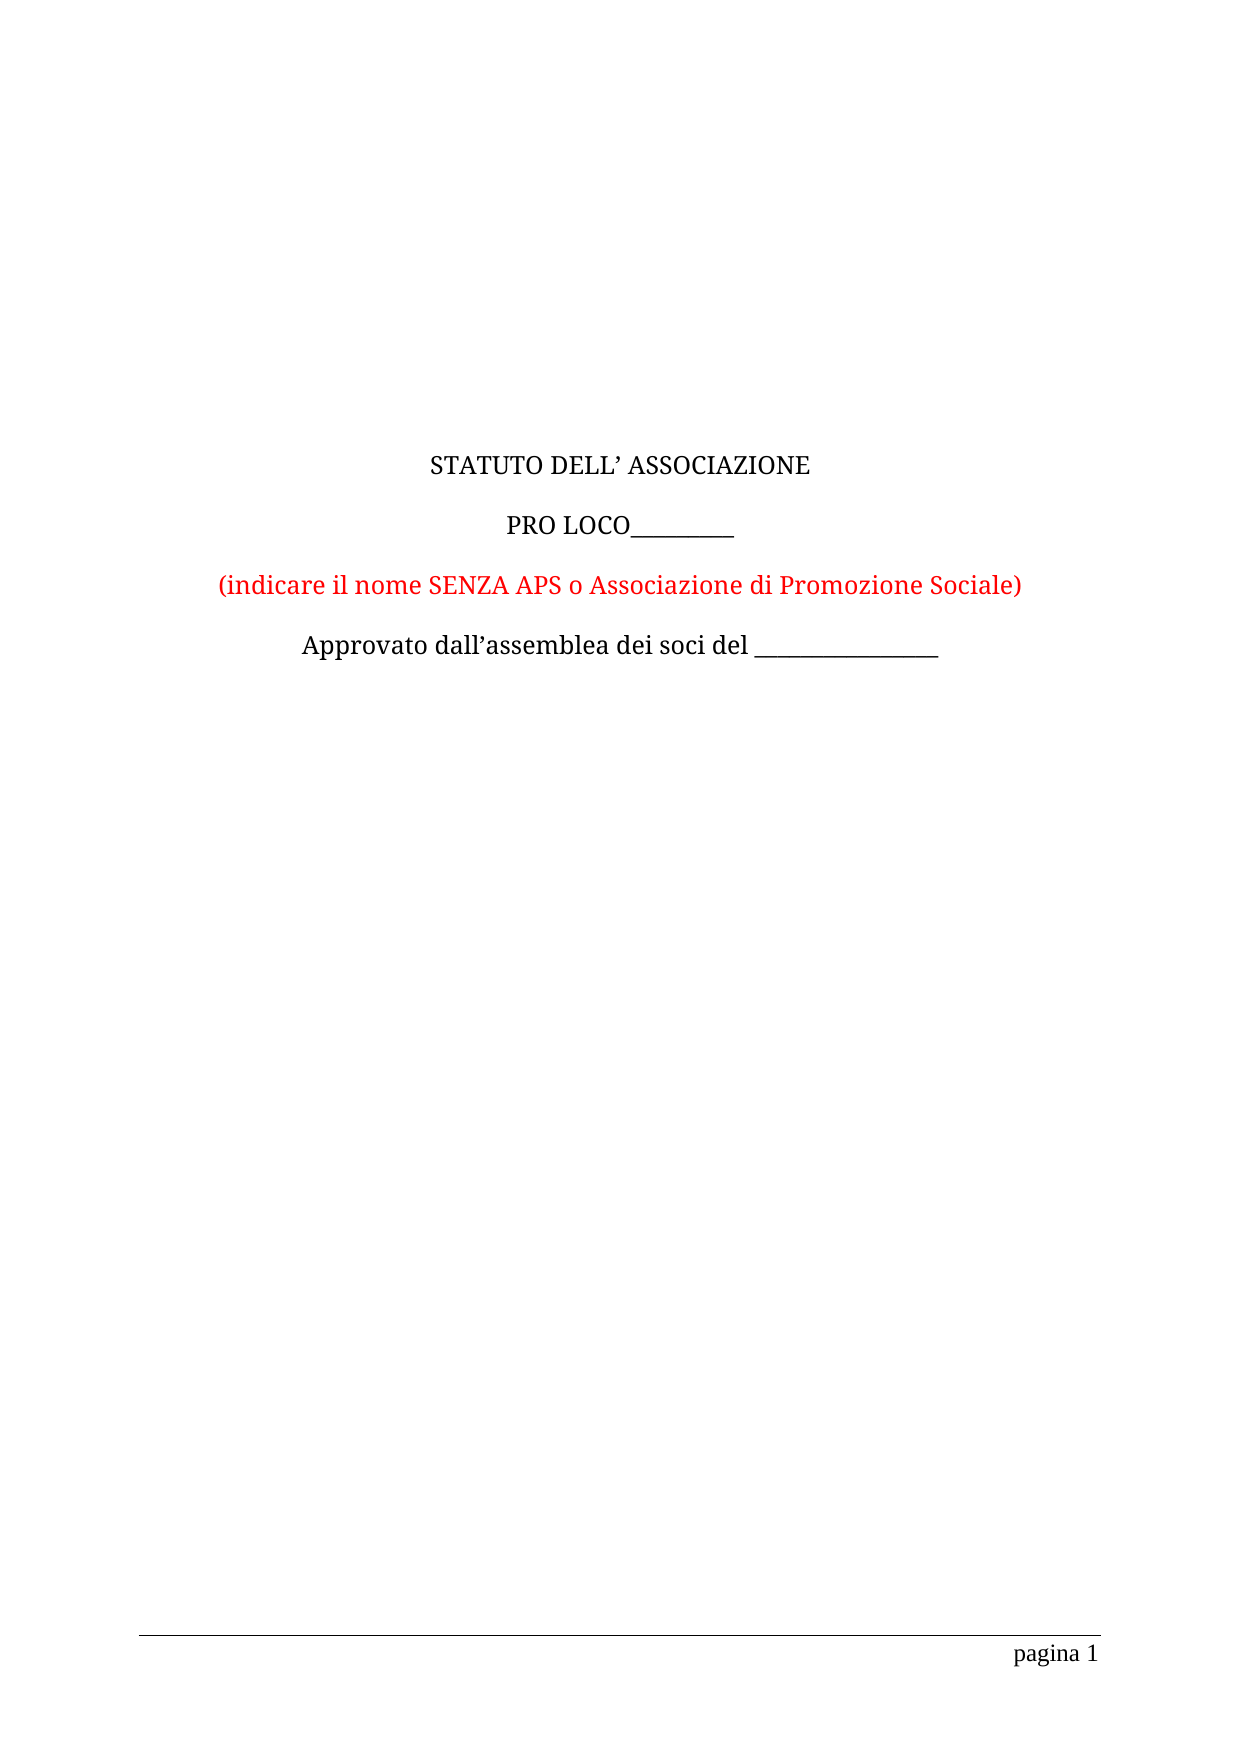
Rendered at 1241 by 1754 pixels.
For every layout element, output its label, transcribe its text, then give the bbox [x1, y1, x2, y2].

text STATUTO DELL’ ASSOCIAZIONE [139, 448, 1101, 482]
text Approvato dall’assemblea dei soci del ________________ [139, 628, 1101, 662]
text PRO LOCO_________ [139, 508, 1101, 542]
text (indicare il nome SENZA APS o Associazione di Promozione Sociale) [139, 568, 1101, 602]
